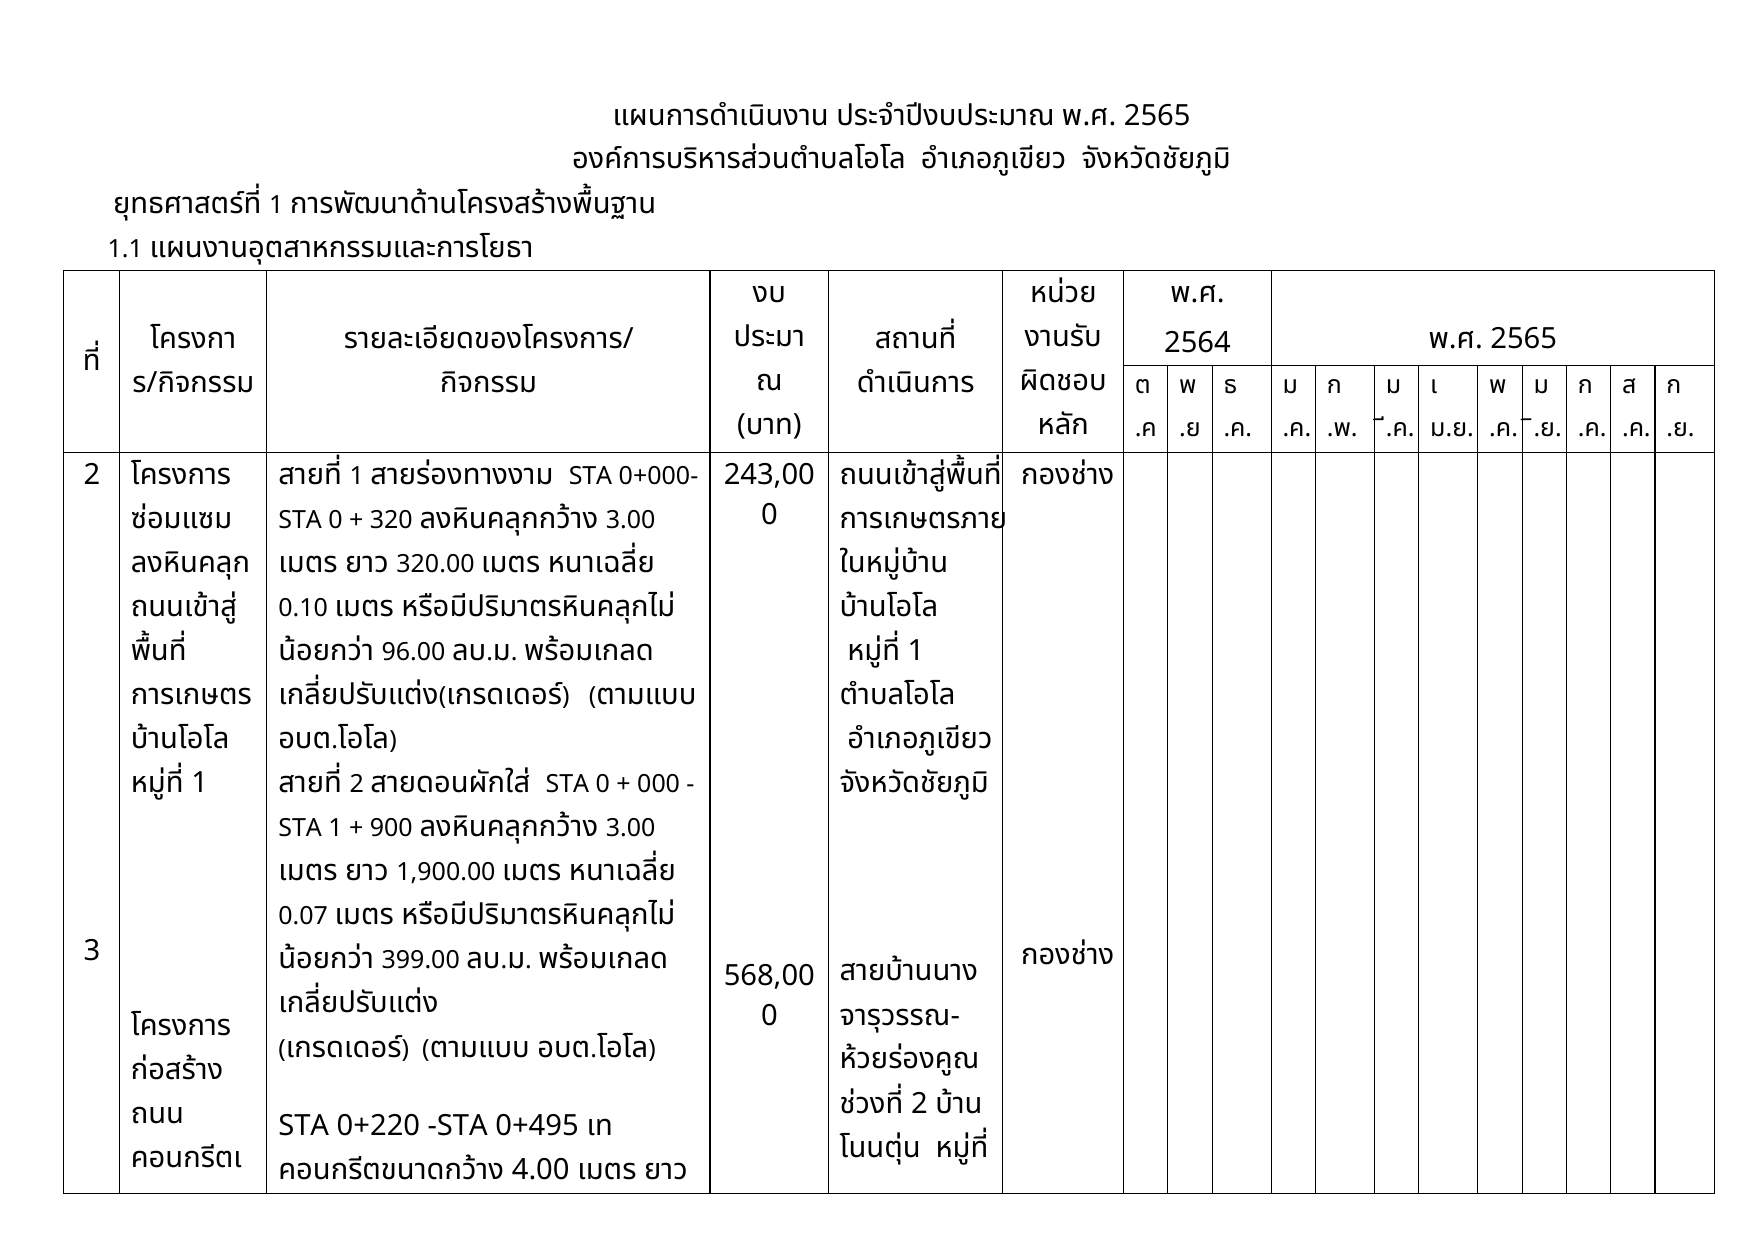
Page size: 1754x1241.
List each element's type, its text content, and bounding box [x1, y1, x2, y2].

table_header รายละเอียดของโครงการ/ กิจกรรม [267, 271, 709, 452]
table_cell 243,000 568,000 [711, 453, 828, 1193]
table_cell เม.ย. [1419, 366, 1477, 452]
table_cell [120, 453, 266, 1193]
table_cell ก.ย. [1656, 366, 1714, 452]
text ยุทธศาสตร์ที่ 1 การพัฒนาด้านโครงสร้างพื้นฐาน [75, 182, 1728, 226]
table_cell ส.ค. [1611, 366, 1654, 452]
table_cell ก.พ. [1316, 366, 1374, 452]
table_cell 2 3 [64, 453, 119, 1193]
table_cell [1124, 453, 1167, 1193]
table_cell ก.ค. [1567, 366, 1610, 452]
table_header ที่ [64, 271, 119, 452]
table_cell [1213, 453, 1271, 1193]
table_cell ต.ค [1124, 366, 1167, 452]
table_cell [267, 453, 709, 1193]
table_cell [1419, 453, 1477, 1193]
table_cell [829, 453, 1002, 1193]
table_cell [1272, 453, 1315, 1193]
table_header หน่วยงานรับผิดชอบหลัก [1003, 271, 1123, 452]
table_cell [1656, 453, 1714, 1193]
table_cell ม.ค. [1272, 366, 1315, 452]
table_cell มิ.ย. [1523, 366, 1566, 452]
table_header โครงการ/กิจกรรม [120, 271, 266, 452]
table_cell กองช่าง กองช่าง [1003, 453, 1123, 1193]
table_header งบ ประมาณ (บาท) [711, 271, 828, 452]
table_cell [1611, 453, 1654, 1193]
text องค์การบริหารส่วนตำบลโอโล อำเภอภูเขียว จังหวัดชัยภูมิ [75, 138, 1728, 182]
table_cell พ.ค. [1478, 366, 1522, 452]
table_header สถานที่ดำเนินการ [829, 271, 1002, 452]
text แผนการดำเนินงาน ประจำปีงบประมาณ พ.ศ. 2565 [75, 94, 1728, 138]
table_cell [1478, 453, 1522, 1193]
table_cell ธ.ค. [1213, 366, 1271, 452]
table_cell [1375, 453, 1418, 1193]
table_cell [1316, 453, 1374, 1193]
table_header พ.ศ. 2565 [1272, 271, 1714, 365]
table_header พ.ศ. 2564 [1124, 271, 1271, 365]
table_cell พ.ย [1168, 366, 1212, 452]
table_cell [1567, 453, 1610, 1193]
text 1.1 แผนงานอุตสาหกรรมและการโยธา [75, 226, 1728, 270]
table_cell [1168, 453, 1212, 1193]
table_cell [1523, 453, 1566, 1193]
table_cell มี.ค. [1375, 366, 1418, 452]
